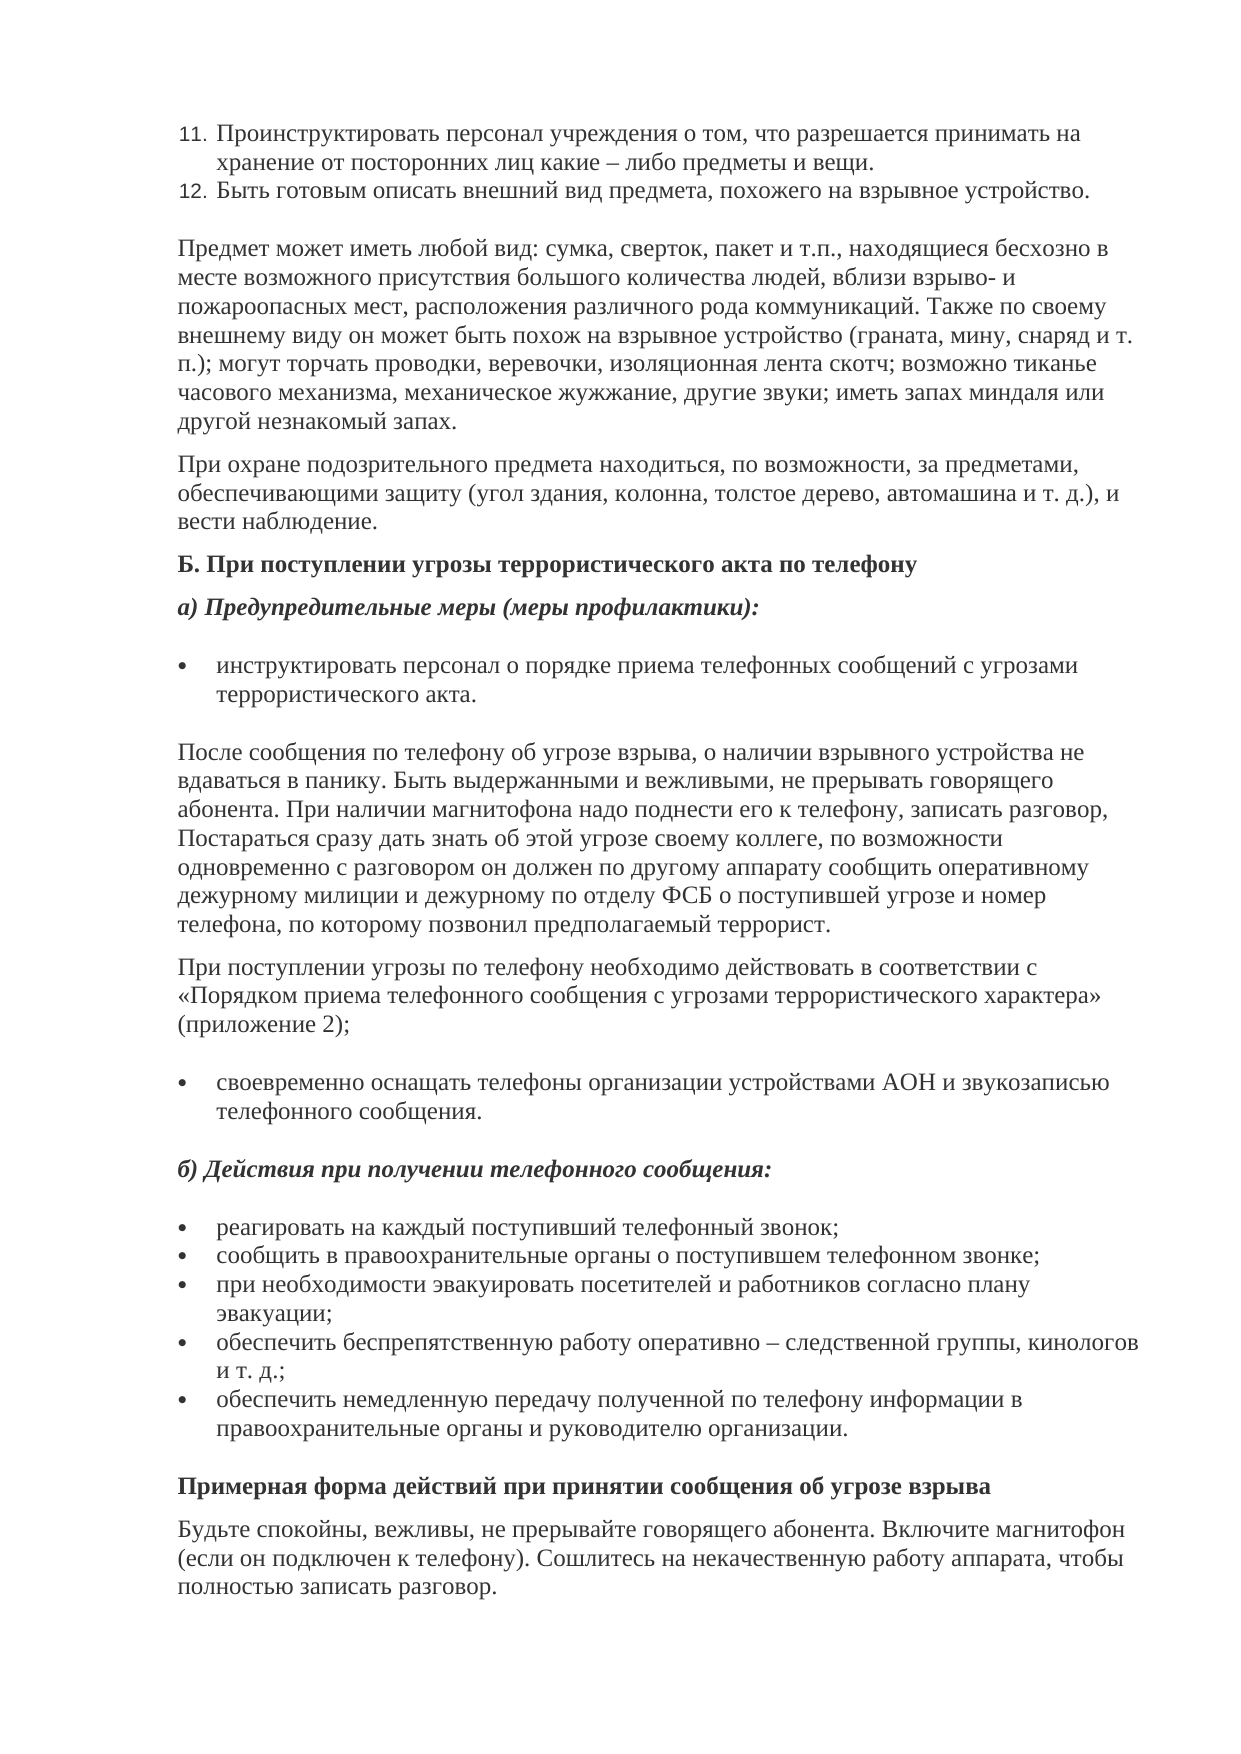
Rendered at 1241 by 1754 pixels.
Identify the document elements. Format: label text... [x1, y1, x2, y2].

list инструктировать персонал о порядке приема телефонных сообщений с угрозами террористического акта. [179, 650, 1152, 707]
list обеспечить немедленную передачу полученной по телефону информации в правоохранительные органы и руководителю организации. [179, 1384, 1152, 1442]
text Б. При поступлении угрозы террористического акта по телефону [177, 549, 1152, 578]
list своевременно оснащать телефоны организации устройствами АОН и звукозаписью телефонного сообщения. [179, 1067, 1152, 1125]
text Будьте спокойны, вежливы, не прерывайте говорящего абонента. Включите магнитофон (если он подключен к телефону). Сошлитесь на некачественную работу аппарата, чтобы полностью записать разговор. [177, 1514, 1152, 1600]
list реагировать на каждый поступивший телефонный звонок; [179, 1212, 1152, 1241]
list Проинструктировать персонал учреждения о том, что разрешается принимать на хранение от посторонних лиц какие – либо предметы и вещи. [179, 118, 1152, 176]
text Примерная форма действий при принятии сообщения об угрозе взрыва [177, 1471, 1152, 1500]
text б) Действия при получении телефонного сообщения: [177, 1154, 1152, 1183]
list Быть готовым описать внешний вид предмета, похожего на взрывное устройство. [179, 176, 1152, 204]
list сообщить в правоохранительные органы о поступившем телефонном звонке; [179, 1241, 1152, 1269]
text При поступлении угрозы по телефону необходимо действовать в соответствии с «Порядком приема телефонного сообщения с угрозами террористического характера» (приложение 2); [177, 952, 1152, 1038]
list при необходимости эвакуировать посетителей и работников согласно плану эвакуации; [179, 1269, 1152, 1327]
text а) Предупредительные меры (меры профилактики): [177, 592, 1152, 621]
text После сообщения по телефону об угрозе взрыва, о наличии взрывного устройства не вдаваться в панику. Быть выдержанными и вежливыми, не прерывать говорящего абонента. При наличии магнитофона надо поднести его к телефону, записать разговор, Постараться сразу дать знать об этой угрозе своему коллеге, по возможности одновременно с разговором он должен по другому аппарату сообщить оперативному дежурному милиции и дежурному по отделу ФСБ о поступившей угрозе и номер телефона, по которому позвонил предполагаемый террорист. [177, 737, 1152, 938]
text При охране подозрительного предмета находиться, по возможности, за предметами, обеспечивающими защиту (угол здания, колонна, толстое дерево, автомашина и т. д.), и вести наблюдение. [177, 449, 1152, 535]
text Предмет может иметь любой вид: сумка, сверток, пакет и т.п., находящиеся бесхозно в месте возможного присутствия большого количества людей, вблизи взрыво- и пожароопасных мест, расположения различного рода коммуникаций. Также по своему внешнему виду он может быть похож на взрывное устройство (граната, мину, снаряд и т. п.); могут торчать проводки, веревочки, изоляционная лента скотч; возможно тиканье часового механизма, механическое жужжание, другие звуки; иметь запах миндаля или другой незнакомый запах. [177, 233, 1152, 435]
list обеспечить беспрепятственную работу оперативно – следственной группы, кинологов и т. д.; [179, 1327, 1152, 1384]
